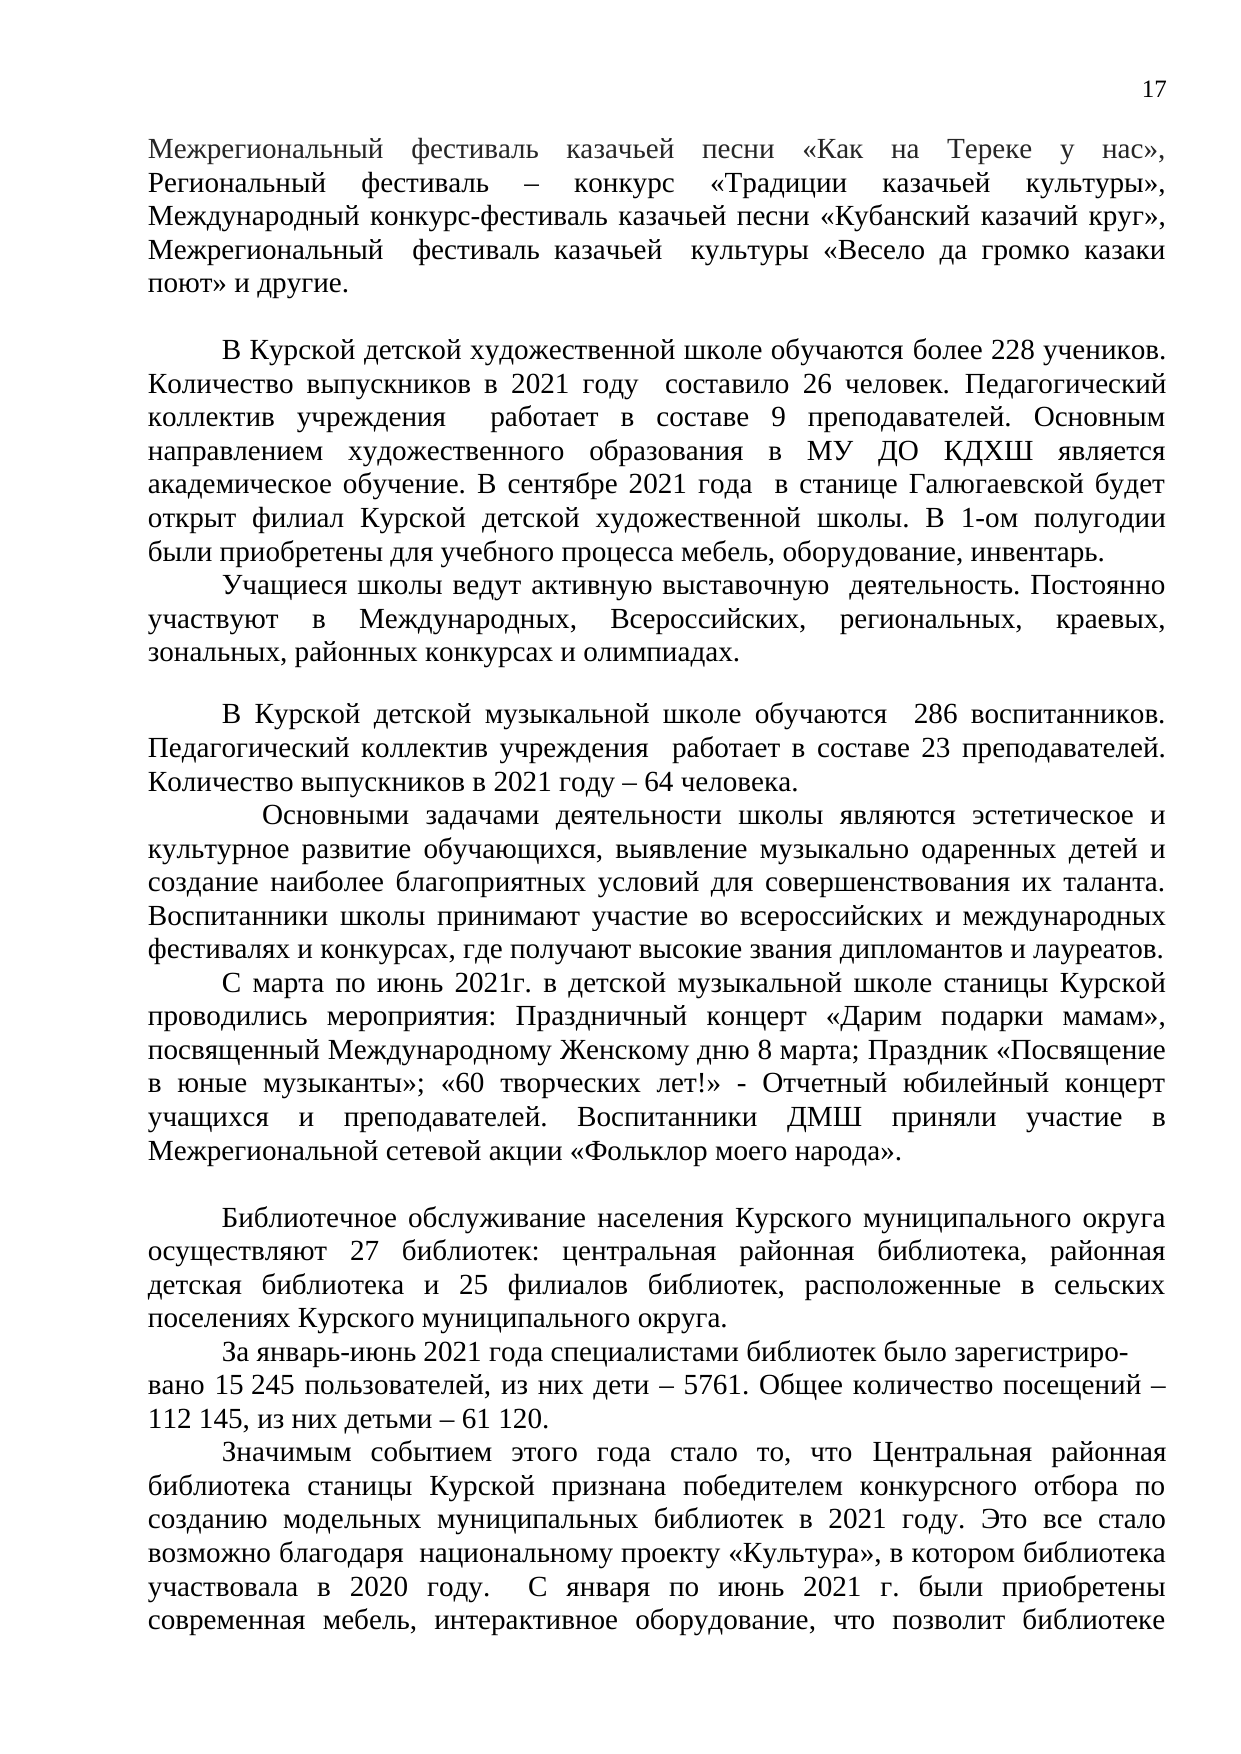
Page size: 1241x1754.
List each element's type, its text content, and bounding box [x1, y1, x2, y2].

text В Курской детской художественной школе обучаются более 228 учеников. Количество выпускников в 2021 году составило 26 человек. Педагогический коллектив учреждения работает в составе 9 преподавателей. Основным направлением художественного образования в МУ ДО КДХШ является академическое обучение. В сентябре 2021 года в станице Галюгаевской будет открыт филиал Курской детской художественной школы. В 1-ом полугодии были приобретены для учебного процесса мебель, оборудование, инвентарь. [148, 332, 1167, 567]
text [148, 1434, 1167, 1636]
text В Курской детской музыкальной школе обучаются 286 воспитанников. Педагогический коллектив учреждения работает в составе 23 преподавателей. Количество выпускников в 2021 году – 64 человека. [148, 697, 1167, 797]
text Учащиеся школы ведут активную выставочную деятельность. Постоянно участвуют в Международных, Всероссийских, региональных, краевых, зональных, районных конкурсах и олимпиадах. [148, 567, 1167, 668]
text вано 15 245 пользователей, из них дети – 5761. Общее количество посещений – 112 145, из них детьми – 61 120. [148, 1367, 1167, 1434]
text Библиотечное обслуживание населения Курского муниципального округа осуществляют 27 библиотек: центральная районная библиотека, районная детская библиотека и 25 филиалов библиотек, расположенные в сельских поселениях Курского муниципального округа. [148, 1200, 1167, 1334]
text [148, 165, 1167, 299]
text Основными задачами деятельности школы являются эстетическое и культурное развитие обучающихся, выявление музыкально одаренных детей и создание наиболее благоприятных условий для совершенствования их таланта. Воспитанники школы принимают участие во всероссийских и международных фестивалях и конкурсах, где получают высокие звания дипломантов и лауреатов. [148, 797, 1167, 898]
text За январь-июнь 2021 года специалистами библиотек было зарегистриро- [148, 1334, 1167, 1367]
text С марта по июнь 2021г. в детской музыкальной школе станицы Курской проводились мероприятия: Праздничный концерт «Дарим подарки мамам», посвященный Международному Женскому дню 8 марта; Праздник «Посвящение в юные музыканты»; «60 творческих лет!» - Отчетный юбилейный концерт учащихся и преподавателей. Воспитанники ДМШ приняли участие в Межрегиональной сетевой акции «Фольклор моего народа». [148, 965, 1167, 1166]
